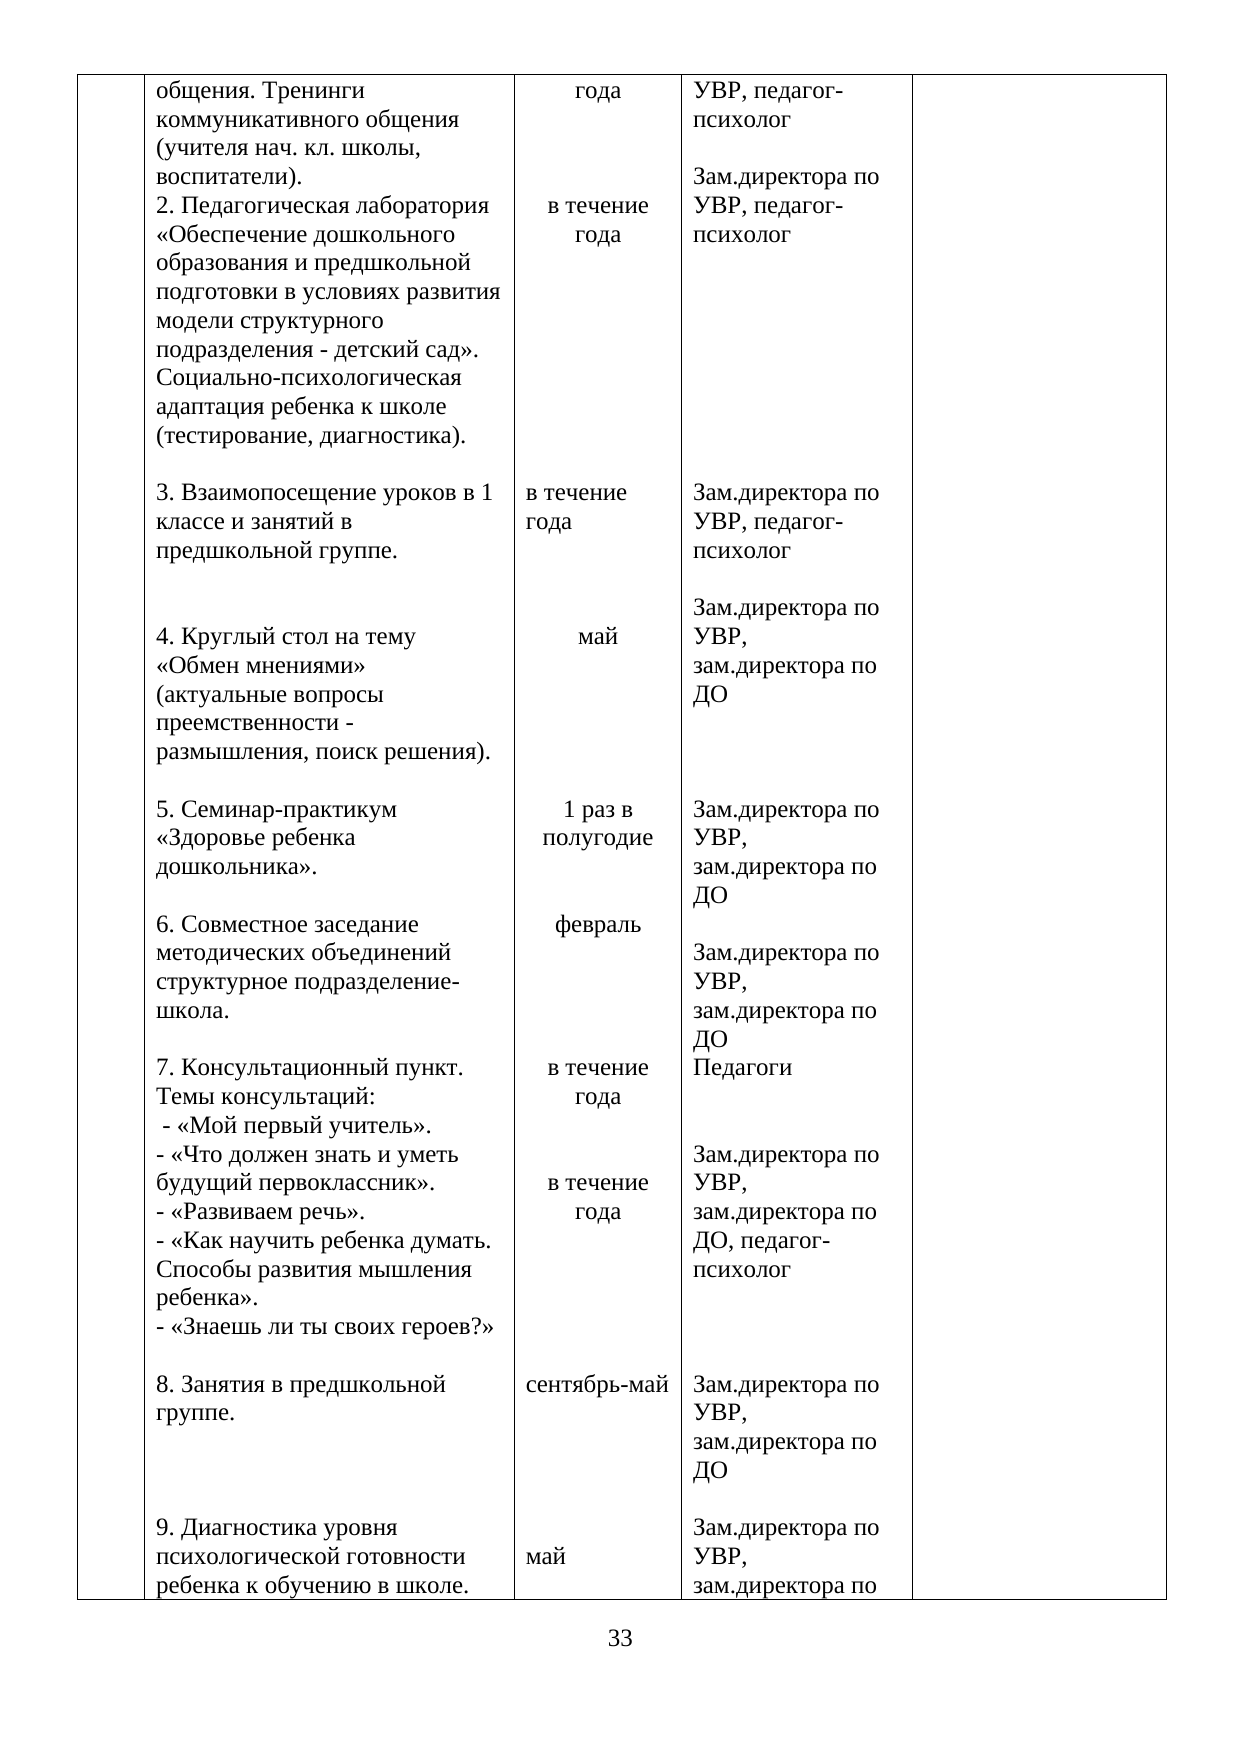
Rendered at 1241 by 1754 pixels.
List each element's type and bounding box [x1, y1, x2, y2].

table_cell [145, 75, 514, 1599]
table_cell [913, 75, 1166, 1599]
table_cell [682, 75, 912, 1599]
table_cell [78, 75, 144, 1599]
table_cell [515, 75, 681, 1599]
